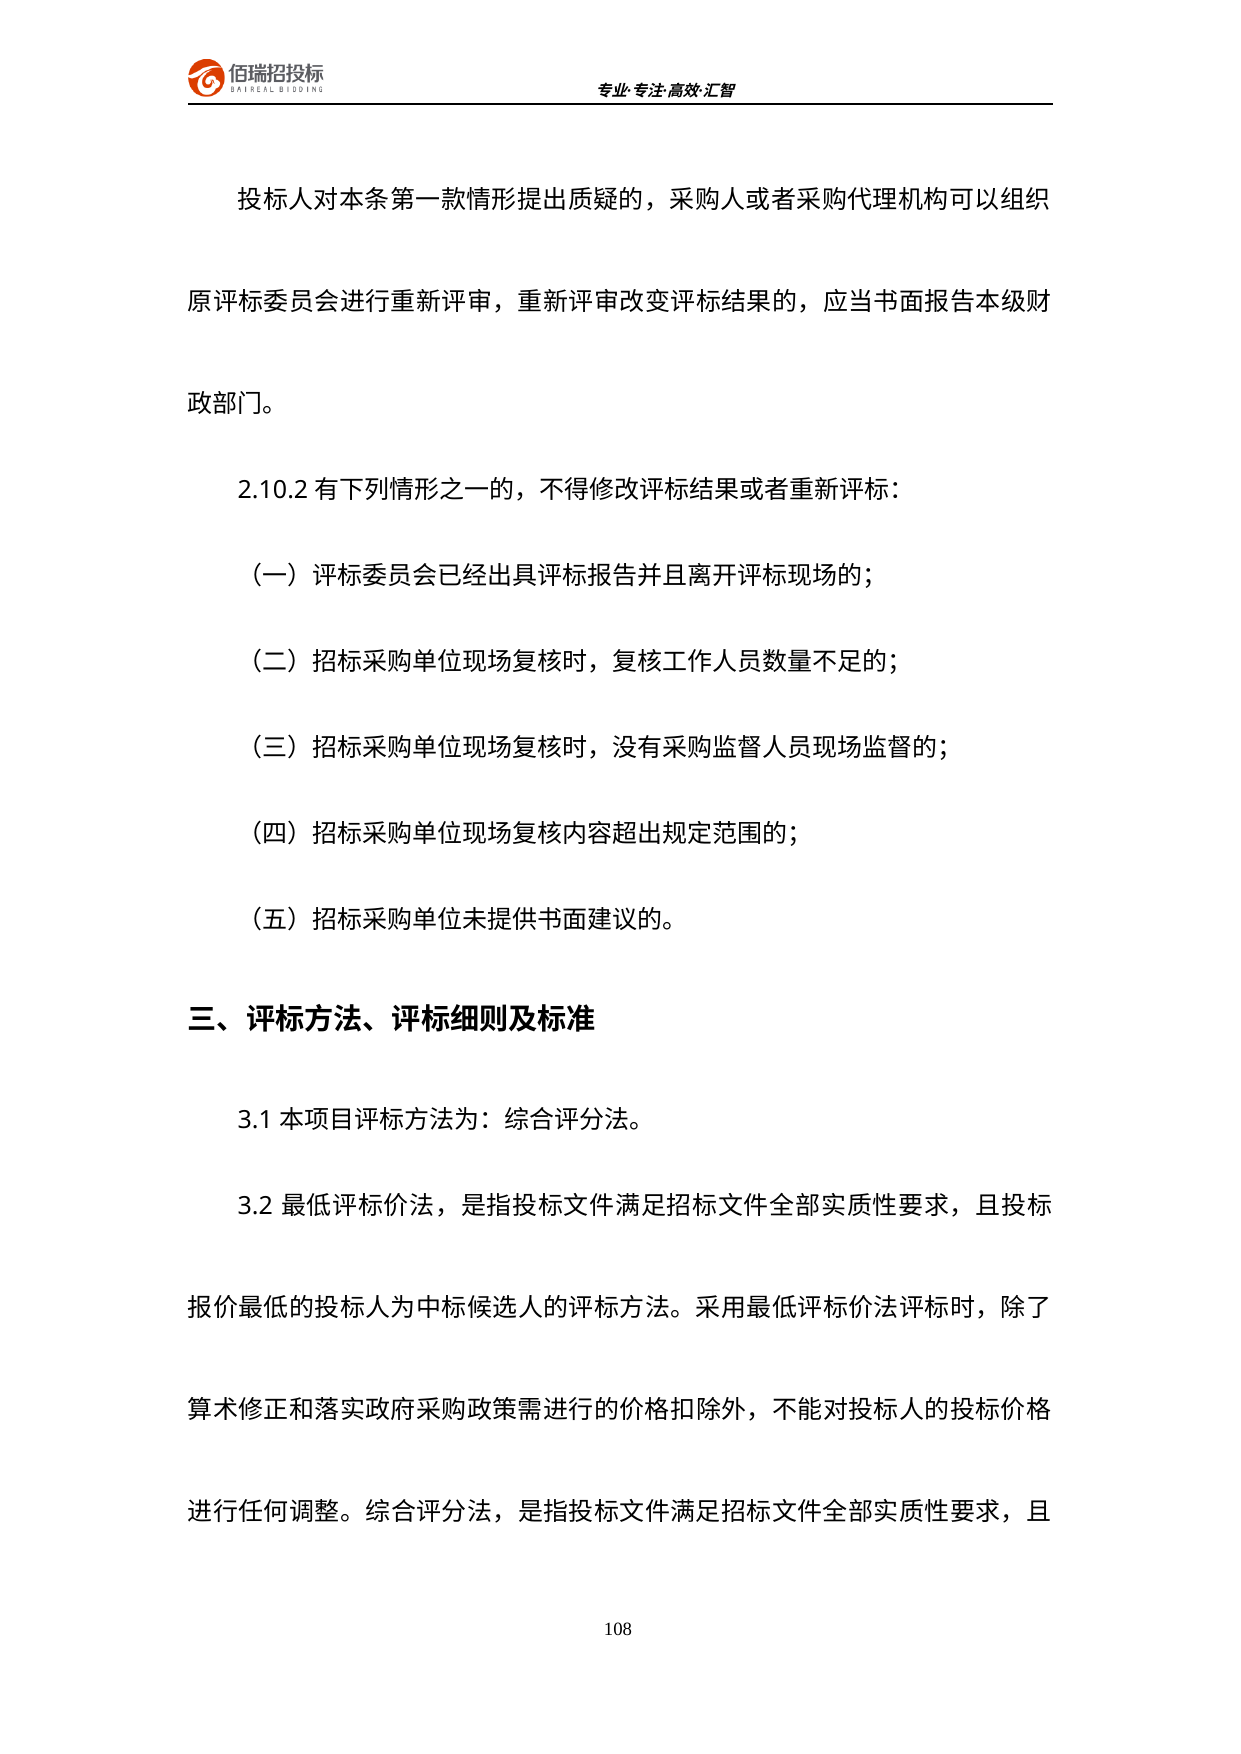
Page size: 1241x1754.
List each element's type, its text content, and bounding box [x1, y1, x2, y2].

text （一）评标委员会已经出具评标报告并且离开评标现场的； [187, 540, 1053, 608]
text 3.1 本项目评标方法为：综合评分法。 [187, 1084, 1053, 1152]
text （四）招标采购单位现场复核内容超出规定范围的； [187, 798, 1053, 866]
text 投标人对本条第一款情形提出质疑的，采购人或者采购代理机构可以组织原评标委员会进行重新评审，重新评审改变评标结果的，应当书面报告本级财政部门。 [187, 164, 1053, 436]
picture [187, 59, 324, 97]
subtitle 三、评标方法、评标细则及标准 [187, 982, 1053, 1050]
text （五）招标采购单位未提供书面建议的。 [187, 884, 1053, 952]
text （三）招标采购单位现场复核时，没有采购监督人员现场监督的； [187, 712, 1053, 780]
text （二）招标采购单位现场复核时，复核工作人员数量不足的； [187, 626, 1053, 694]
text 2.10.2 有下列情形之一的，不得修改评标结果或者重新评标： [187, 454, 1053, 522]
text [187, 1170, 1053, 1543]
